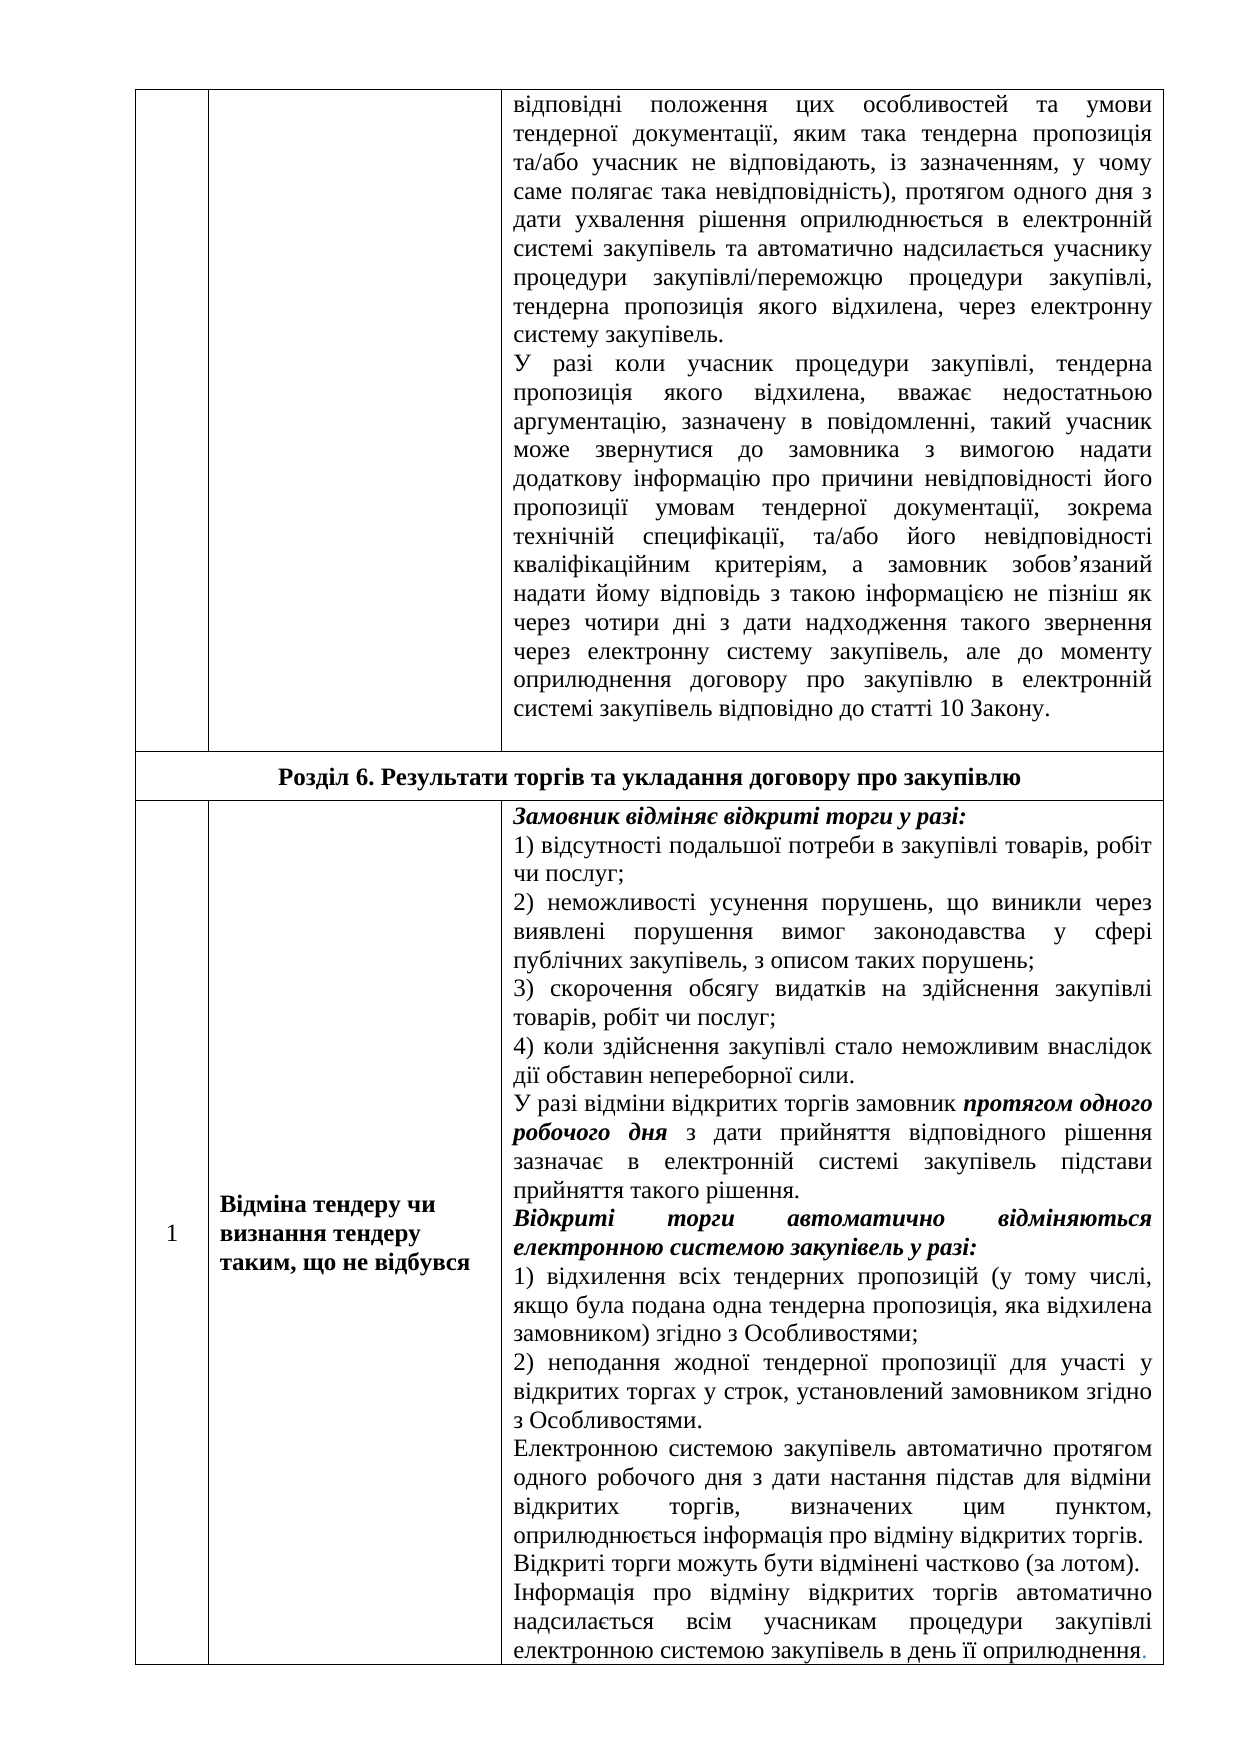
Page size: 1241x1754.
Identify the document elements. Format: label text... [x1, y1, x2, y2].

table_cell 1 [136, 801, 208, 1663]
table_cell Розділ 6. Результати торгів та укладання договору про закупівлю [136, 752, 1163, 800]
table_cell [502, 90, 1163, 751]
table_cell 3 [136, 90, 208, 751]
table_cell Замовник відміняє відкриті торги у разі: 1) відсутності подальшої потреби в закупівлі товарів, робіт чи послуг; 2) неможливості усунення порушень, що виникли через виявлені порушення вимог законодавства у сфері публічних закупівель, з описом таких порушень; 3) скорочення обсягу видатків на здійснення закупівлі товарів, робіт чи послуг; 4) коли здійснення закупівлі стало неможливим внаслідок дії обставин непереборної сили. У разі відміни відкритих торгів замовник протягом одного робочого дня з дати прийняття відповідного рішення зазначає в електронній системі закупівель підстави прийняття такого рішення. Відкриті торги автоматично відміняються електронною системою закупівель у разі: 1) відхилення всіх тендерних пропозицій (у тому числі, якщо була подана одна тендерна пропозиція, яка відхилена замовником) згідно з Особливостями; 2) неподання жодної тендерної пропозиції для участі у відкритих торгах у строк, установлений замовником згідно з Особливостями. Електронною системою закупівель автоматично протягом одного робочого дня з дати настання підстав для відміни відкритих торгів, визначених цим пунктом, оприлюднюється інформація про відміну відкритих торгів. Відкриті торги можуть бути відмінені частково (за лотом). Інформація про відміну відкритих торгів автоматично надсилається всім учасникам процедури закупівлі електронною системою закупівель в день її оприлюднення. [502, 801, 1163, 1663]
table_cell Відміна тендеру чи визнання тендеру таким, що не відбувся [209, 801, 501, 1663]
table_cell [209, 90, 501, 751]
